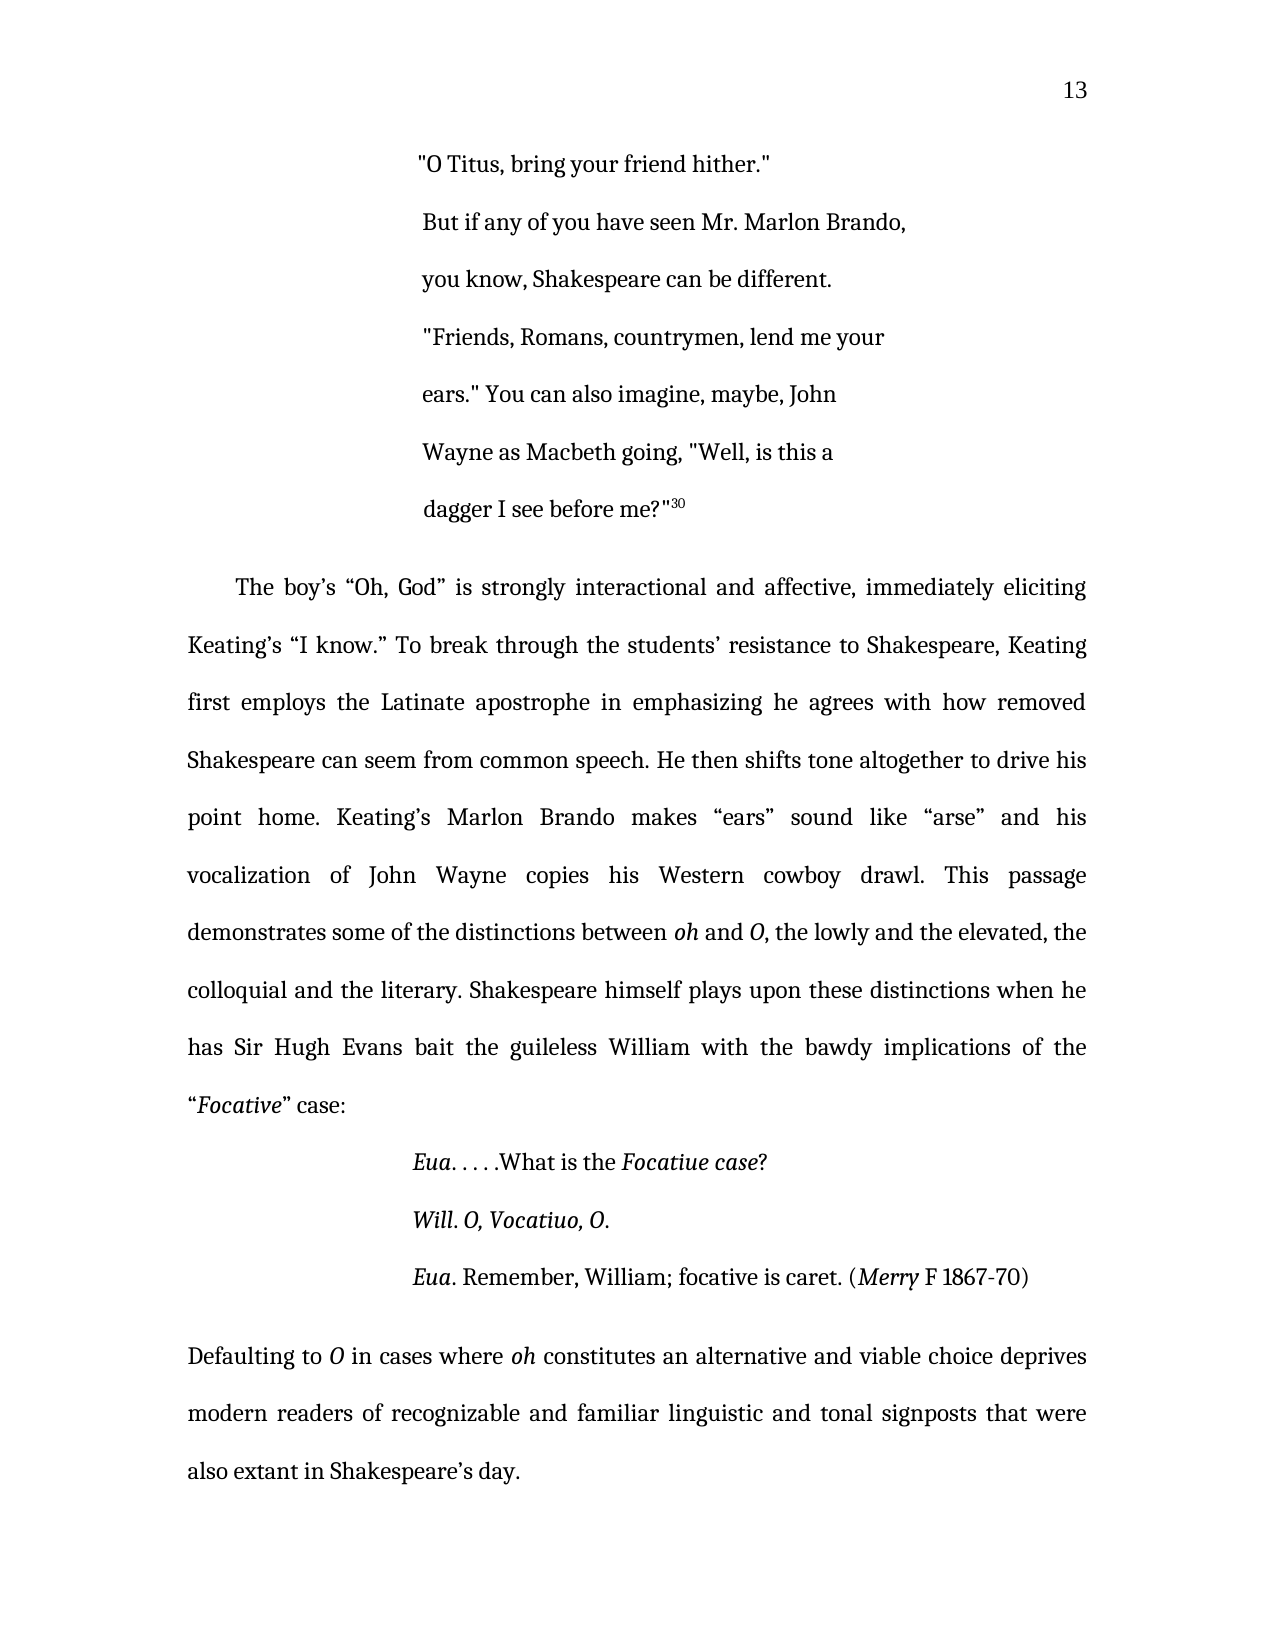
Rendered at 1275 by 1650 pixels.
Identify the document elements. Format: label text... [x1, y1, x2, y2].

list "O Titus, bring your friend hither." [262, 150, 1087, 179]
list dagger I see before me?" [337, 495, 1087, 524]
list Eua. Remember, William; focative is caret. (Merry F 1867-70) [337, 1263, 1087, 1292]
list "Friends, Romans, countrymen, lend me your [262, 322, 1087, 351]
list Wayne as Macbeth going, "Well, is this a [262, 437, 1087, 466]
list you know, Shakespeare can be different. [262, 265, 1087, 294]
list Eua. . . . .What is the Focatiue case? [337, 1148, 1087, 1177]
text The boy’s “Oh, God” is strongly interactional and affective, immediately eliciting Keating’s “I know.” To break through the students’ resistance to Shakespeare, Keating first employs the Latinate apostrophe in emphasizing he agrees with how removed Shakespeare can seem from common speech. He then shifts tone altogether to drive his point home. Keating’s Marlon Brando makes “ears” sound like “arse” and his vocalization of John Wayne copies his Western cowboy drawl. This passage demonstrates some of the distinctions between oh and O, the lowly and the elevated, the colloquial and the literary. Shakespeare himself plays upon these distinctions when he has Sir Hugh Evans bait the guileless William with the bawdy implications of the “Focative” case: [187, 573, 1087, 1119]
list Will. O, Vocatiuo, O. [337, 1206, 1087, 1234]
list ears." You can also imagine, maybe, John [262, 380, 1087, 409]
list But if any of you have seen Mr. Marlon Brando, [262, 207, 1087, 236]
text Defaulting to O in cases where oh constitutes an alternative and viable choice deprives modern readers of recognizable and familiar linguistic and tonal signposts that were also extant in Shakespeare’s day. [187, 1342, 1087, 1485]
